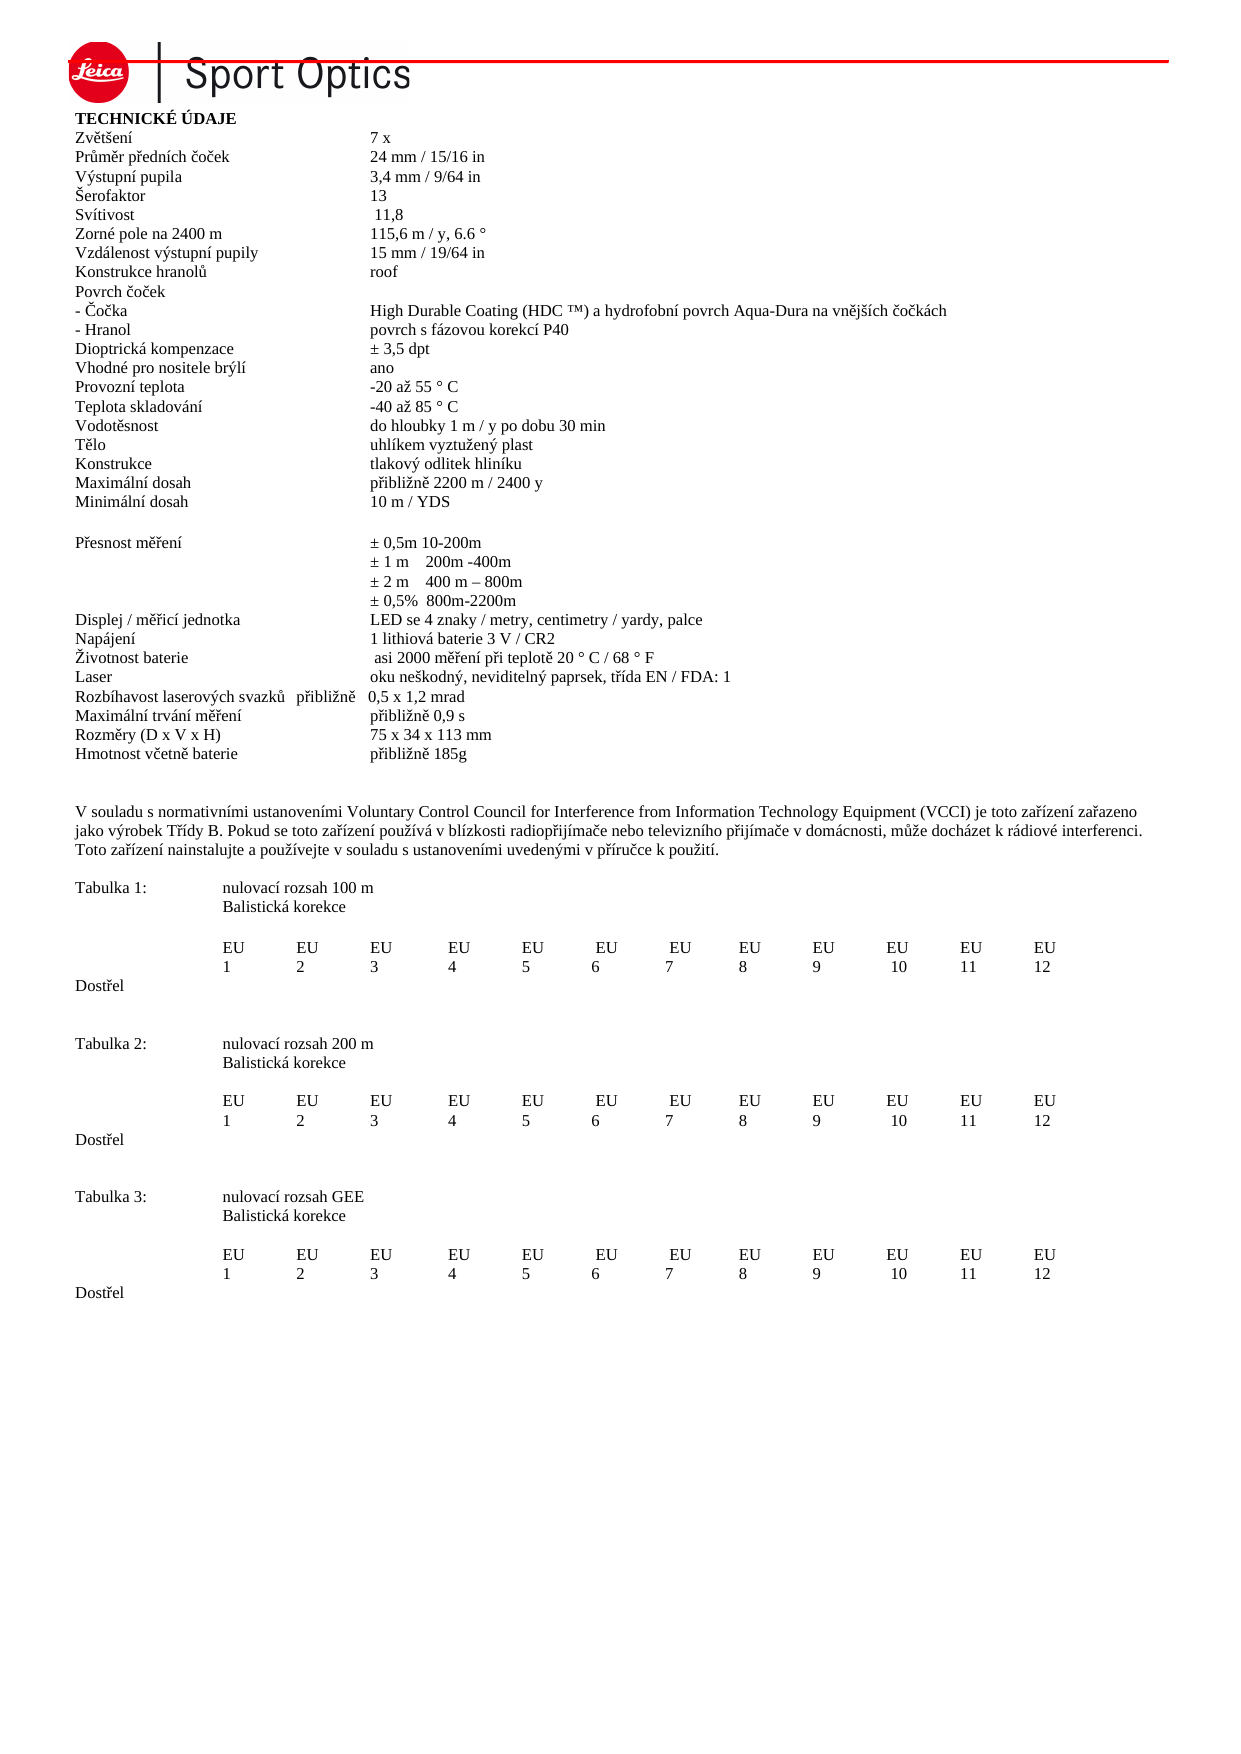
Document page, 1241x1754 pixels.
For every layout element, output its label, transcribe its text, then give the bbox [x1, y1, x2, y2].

text Balistická korekce [149, 897, 1165, 916]
text EU EU EU EU EU EU EU EU EU EU EU EU [149, 1244, 1165, 1264]
text Vhodné pro nositele brýlí ano [75, 358, 1165, 377]
text Zorné pole na 2400 m 115,6 m / y, 6.6 ° [75, 224, 1165, 243]
text 1 2 3 4 5 6 7 8 9 10 11 12 [149, 1264, 1165, 1283]
text Teplota skladování -40 až 85 ° C [75, 396, 1165, 416]
text Šerofaktor 13 [75, 186, 1165, 205]
text Vzdálenost výstupní pupily 15 mm / 19/64 in [75, 243, 1165, 262]
text Hmotnost včetně baterie přibližně 185g [75, 744, 1165, 763]
text Tabulka 2: nulovací rozsah 200 m [75, 1034, 1165, 1053]
text - Čočka High Durable Coating (HDC ™) a hydrofobní povrch Aqua-Dura na vnějších čočkách [75, 301, 1165, 320]
text - Hranol povrch s fázovou korekcí P40 [75, 320, 1165, 339]
text 1 2 3 4 5 6 7 8 9 10 11 12 [149, 1110, 1165, 1129]
text Životnost baterie asi 2000 měření při teplotě 20 ° C / 68 ° F [75, 648, 1165, 667]
text Povrch čoček [75, 281, 1165, 301]
text Přesnost měření ± 0,5m 10-200m [75, 533, 1165, 552]
text Provozní teplota -20 až 55 ° C [75, 377, 1165, 396]
text Zvětšení 7 x [75, 128, 1165, 147]
text Tabulka 1: nulovací rozsah 100 m [75, 878, 1165, 897]
text Maximální dosah přibližně 2200 m / 2400 y [75, 473, 1165, 492]
text Dostřel [75, 1129, 1165, 1149]
text Laser oku neškodný, neviditelný paprsek, třída EN / FDA: 1 [75, 667, 1165, 686]
picture [68, 64, 410, 103]
text Displej / měřicí jednotka LED se 4 znaky / metry, centimetry / yardy, palce [75, 610, 1165, 629]
text Maximální trvání měření přibližně 0,9 s [75, 706, 1165, 725]
text EU EU EU EU EU EU EU EU EU EU EU EU [149, 1091, 1165, 1110]
text Průměr předních čoček 24 mm / 15/16 in [75, 147, 1165, 166]
text Balistická korekce [149, 1206, 1165, 1225]
text Rozměry (D x V x H) 75 x 34 x 113 mm [75, 725, 1165, 744]
text TECHNICKÉ ÚDAJE [75, 109, 1165, 128]
text Vodotěsnost do hloubky 1 m / y po dobu 30 min [75, 416, 1165, 435]
text EU EU EU EU EU EU EU EU EU EU EU EU [149, 938, 1165, 957]
text Výstupní pupila 3,4 mm / 9/64 in [75, 166, 1165, 186]
text ± 2 m 400 m – 800m [296, 571, 1165, 591]
text Dostřel [75, 976, 1165, 995]
text Konstrukce hranolů roof [75, 262, 1165, 281]
text 1 2 3 4 5 6 7 8 9 10 11 12 [149, 957, 1165, 976]
text V souladu s normativními ustanoveními Voluntary Control Council for Interference from Information Technology Equipment (VCCI) je toto zařízení zařazeno jako výrobek Třídy B. Pokud se toto zařízení používá v blízkosti radiopřijímače nebo televizního přijímače v domácnosti, může docházet k rádiové interferenci. Toto zařízení nainstalujte a používejte v souladu s ustanoveními uvedenými v příručce k použití. [75, 801, 1165, 859]
text ± 1 m 200m -400m [296, 552, 1165, 571]
text Svítivost 11,8 [75, 205, 1165, 224]
text Tělo uhlíkem vyztužený plast [75, 435, 1165, 454]
picture [68, 42, 410, 60]
text ± 0,5% 800m-2200m [296, 591, 1165, 610]
text Konstrukce tlakový odlitek hliníku [75, 454, 1165, 473]
text Balistická korekce [149, 1053, 1165, 1072]
text Rozbíhavost laserových svazků přibližně 0,5 x 1,2 mrad [75, 686, 1165, 706]
text Dostřel [75, 1283, 1165, 1302]
text Napájení 1 lithiová baterie 3 V / CR2 [75, 629, 1165, 648]
text Tabulka 3: nulovací rozsah GEE [75, 1187, 1165, 1206]
text Minimální dosah 10 m / YDS [75, 492, 1165, 511]
text Dioptrická kompenzace ± 3,5 dpt [75, 339, 1165, 358]
